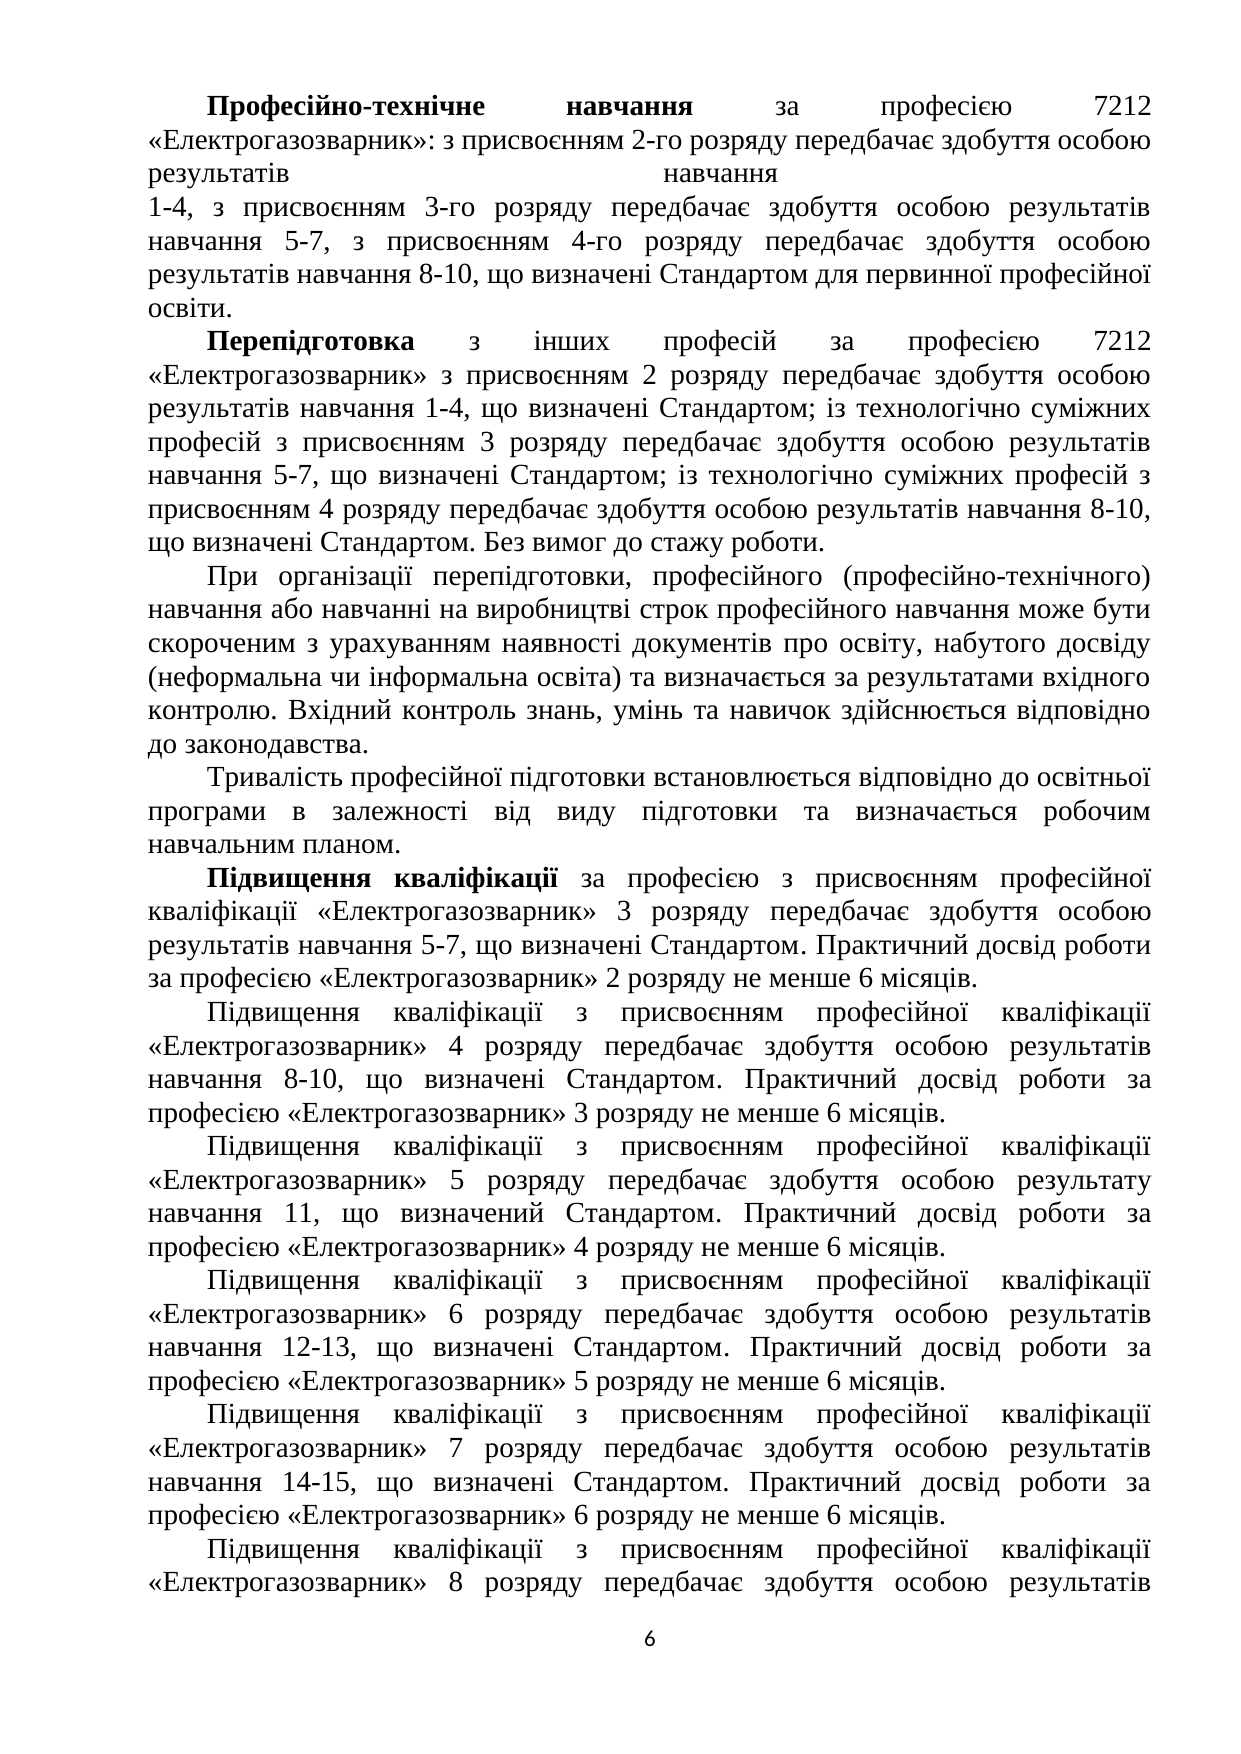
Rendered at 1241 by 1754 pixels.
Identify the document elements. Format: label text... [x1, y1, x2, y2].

text Підвищення кваліфікації з присвоєнням професійної кваліфікації «Електрогазозварник» 5 розряду передбачає здобуття особою результату навчання 11, що визначений Стандартом. Практичний досвід роботи за професією «Електрогазозварник» 4 розряду не менше 6 місяців. [148, 1128, 1152, 1262]
text Професійно-технічне навчання за професією 7212 «Електрогазозварник»: з присвоєнням 2-го розряду передбачає здобуття особою результатів навчання 1-4, з присвоєнням 3-го розряду передбачає здобуття особою результатів навчання 5-7, з присвоєнням 4-го розряду передбачає здобуття особою результатів навчання 8-10, що визначені Стандартом для первинної професійної освіти. [148, 88, 1152, 323]
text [148, 1531, 1152, 1598]
text Підвищення кваліфікації з присвоєнням професійної кваліфікації «Електрогазозварник» 6 розряду передбачає здобуття особою результатів навчання 12-13, що визначені Стандартом. Практичний досвід роботи за професією «Електрогазозварник» 5 розряду не менше 6 місяців. [148, 1262, 1152, 1397]
text При організації перепідготовки, професійного (професійно-технічного) навчання або навчанні на виробництві строк професійного навчання може бути скороченим з урахуванням наявності документів про освіту, набутого досвіду (неформальна чи інформальна освіта) та визначається за результатами вхідного контролю. Вхідний контроль знань, умінь та навичок здійснюється відповідно до законодавства. [148, 558, 1152, 759]
text Підвищення кваліфікації за професією з присвоєнням професійної кваліфікації «Електрогазозварник» 3 розряду передбачає здобуття особою результатів навчання 5-7, що визначені Стандартом. Практичний досвід роботи за професією «Електрогазозварник» 2 розряду не менше 6 місяців. [148, 860, 1152, 994]
text Тривалість професійної підготовки встановлюється відповідно до освітньої програми в залежності від виду підготовки та визначається робочим навчальним планом. [148, 759, 1152, 860]
text Підвищення кваліфікації з присвоєнням професійної кваліфікації «Електрогазозварник» 4 розряду передбачає здобуття особою результатів навчання 8-10, що визначені Стандартом. Практичний досвід роботи за професією «Електрогазозварник» 3 розряду не менше 6 місяців. [148, 994, 1152, 1128]
text Перепідготовка з інших професій за професією 7212 «Електрогазозварник» з присвоєнням 2 розряду передбачає здобуття особою результатів навчання 1-4, що визначені Стандартом; із технологічно суміжних професій з присвоєнням 3 розряду передбачає здобуття особою результатів навчання 5-7, що визначені Стандартом; із технологічно суміжних професій з присвоєнням 4 розряду передбачає здобуття особою результатів навчання 8-10, що визначені Стандартом. Без вимог до стажу роботи. [148, 323, 1152, 558]
text Підвищення кваліфікації з присвоєнням професійної кваліфікації «Електрогазозварник» 7 розряду передбачає здобуття особою результатів навчання 14-15, що визначені Стандартом. Практичний досвід роботи за професією «Електрогазозварник» 6 розряду не менше 6 місяців. [148, 1397, 1152, 1531]
